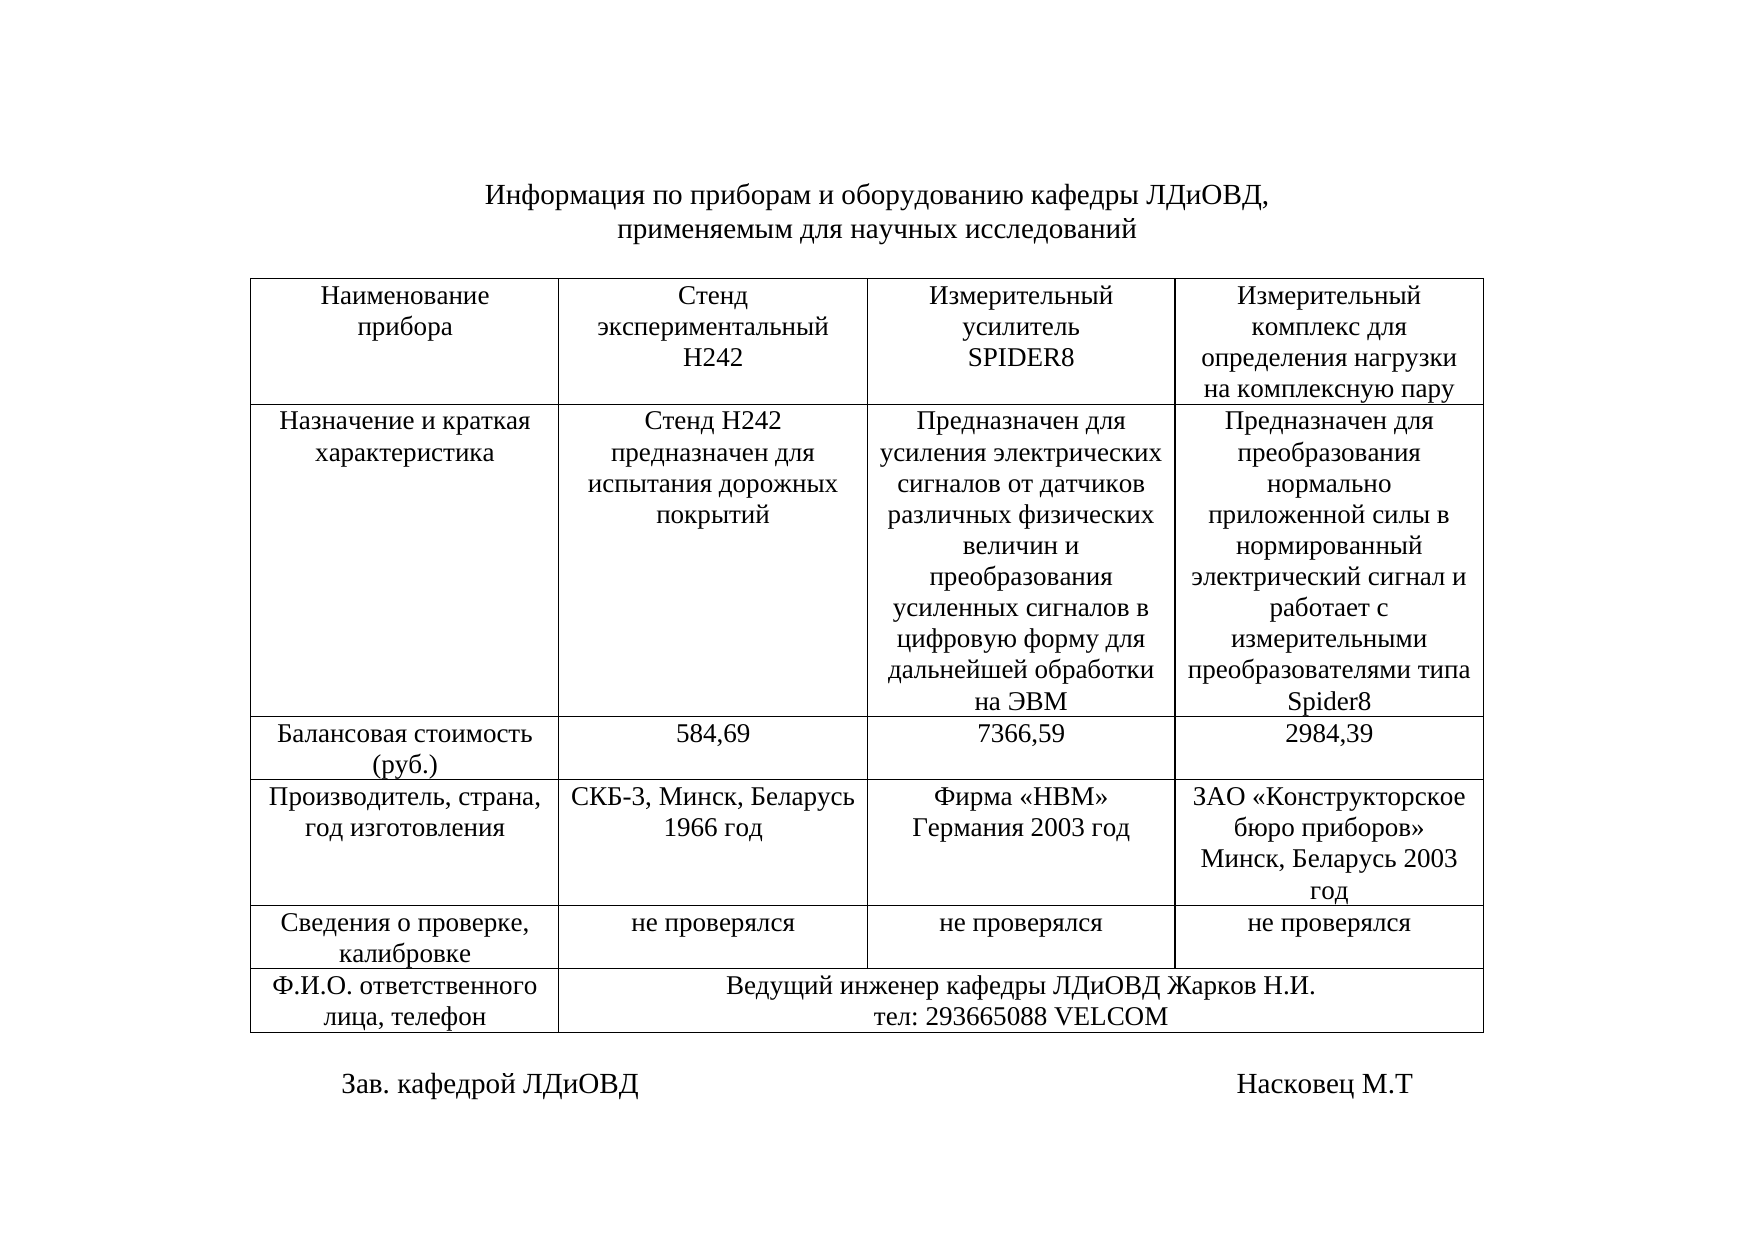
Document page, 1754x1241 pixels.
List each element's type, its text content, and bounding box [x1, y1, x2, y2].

table_cell не проверялся [868, 906, 1174, 968]
text Информация по приборам и оборудованию кафедры ЛДиОВД, [118, 177, 1636, 211]
table_cell 2984,39 [1176, 717, 1483, 779]
table_header Стенд экспериментальный H242 [559, 279, 867, 403]
table_cell Фирма «HBM» Германия 2003 год [868, 780, 1174, 905]
table_cell Ф.И.О. ответственного лица, телефон [251, 969, 558, 1032]
table_header Измерительный усилитель SPIDER8 [868, 279, 1174, 403]
table_cell 584,69 [559, 717, 867, 779]
text Зав. кафедрой ЛДиОВД Насковец М.Т [118, 1066, 1636, 1100]
table_cell Стенд H242 предназначен для испытания дорожных покрытий [559, 405, 867, 716]
table_cell ЗАО «Конструкторское бюро приборов» Минск, Беларусь 2003 год [1176, 780, 1483, 905]
table_cell Назначение и краткая характеристика [251, 405, 558, 716]
table_cell Балансовая стоимость (руб.) [251, 717, 558, 779]
table_cell не проверялся [1176, 906, 1483, 968]
table_cell Предназначен для усиления электрических сигналов от датчиков различных физических величин и преобразования усиленных сигналов в цифровую форму для дальнейшей обработки на ЭВМ [868, 405, 1174, 716]
table_cell Производитель, страна, год изготовления [251, 780, 558, 905]
table_cell 7366,59 [868, 717, 1174, 779]
table_cell Предназначен для преобразования нормально приложенной силы в нормированный электрический сигнал и работает с измерительными преобразователями типа Spider8 [1176, 405, 1483, 716]
table_header Измерительный комплекс для определения нагрузки на комплексную пару [1176, 279, 1483, 403]
table_header Наименование прибора [251, 279, 558, 403]
table_cell Ведущий инженер кафедры ЛДиОВД Жарков Н.И. тел: 293665088 VELCOM [559, 969, 1483, 1032]
table_cell Сведения о проверке, калибровке [251, 906, 558, 968]
text применяемым для научных исследований [118, 211, 1636, 244]
table_cell СКБ-3, Минск, Беларусь 1966 год [559, 780, 867, 905]
table_cell не проверялся [559, 906, 867, 968]
